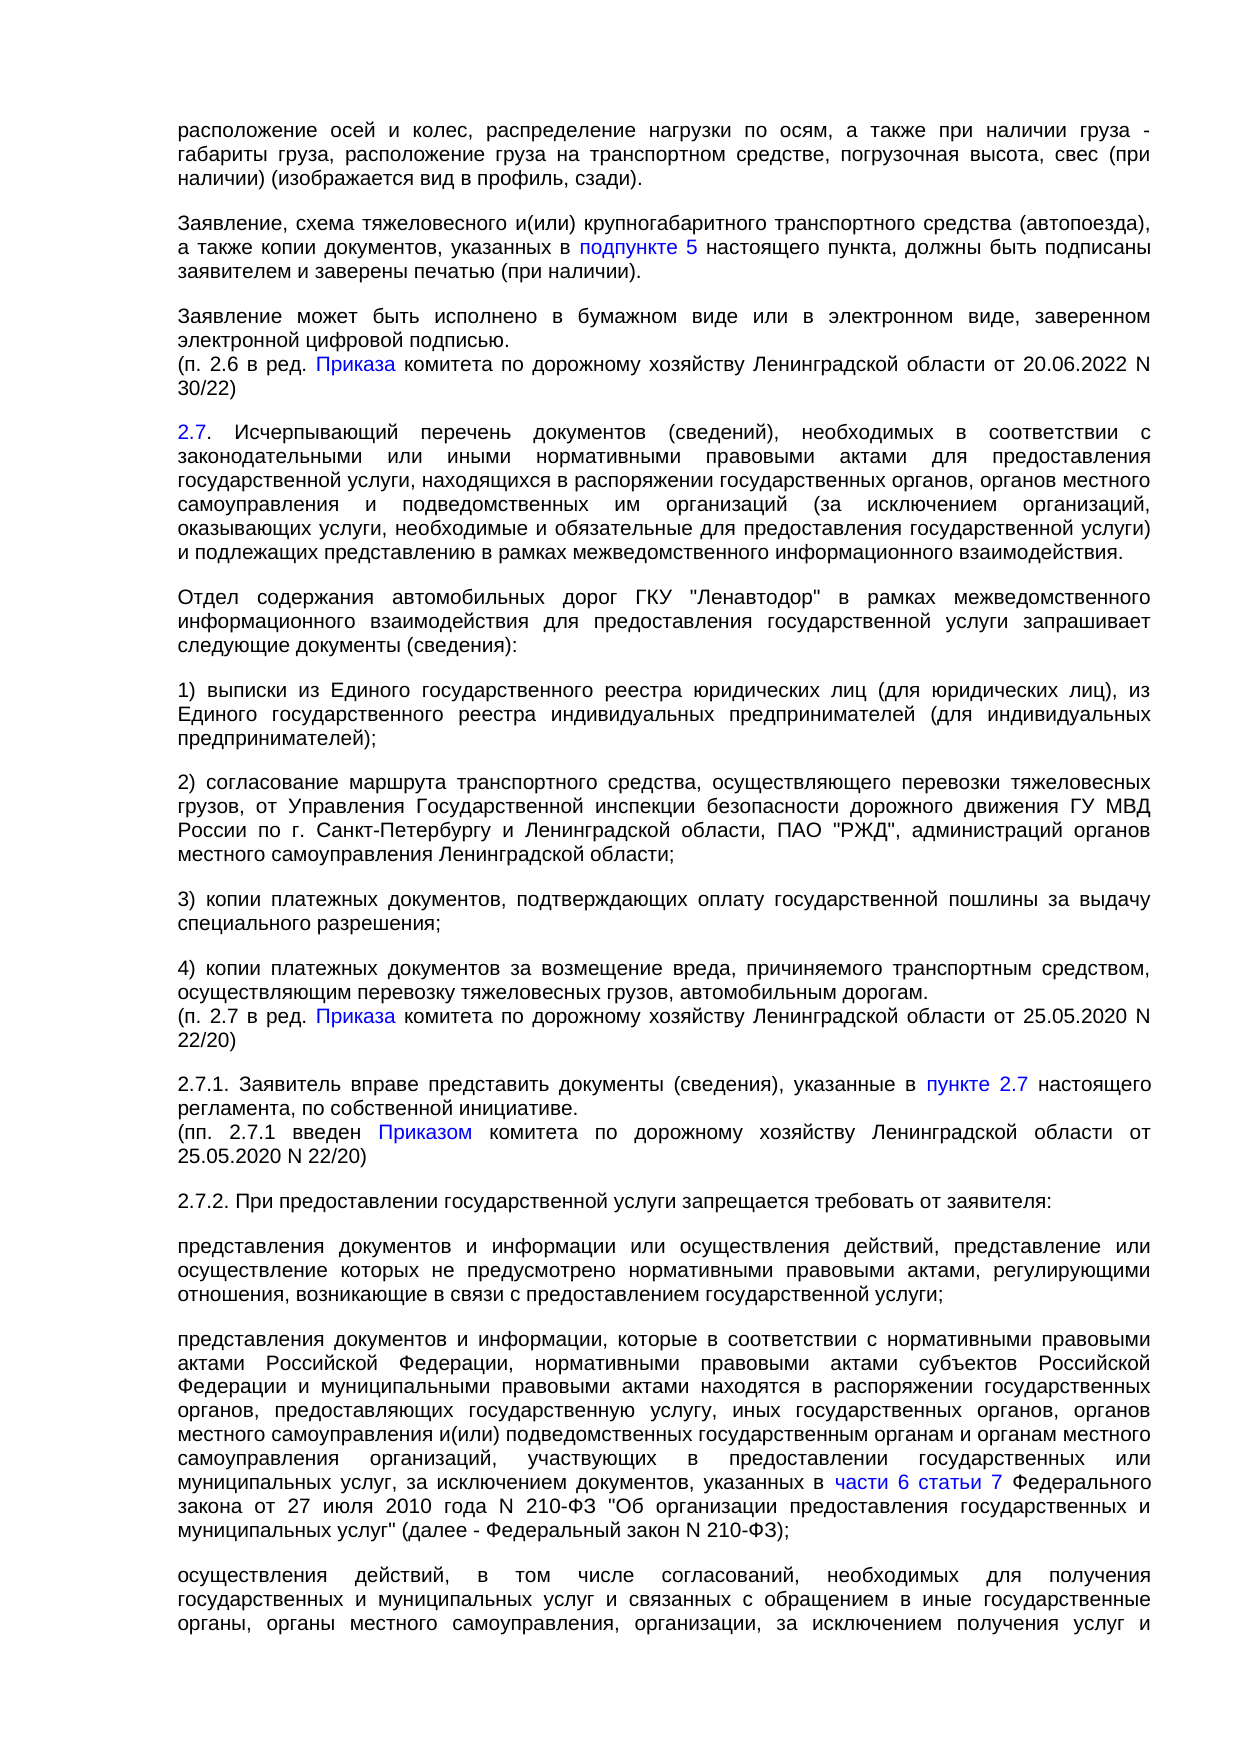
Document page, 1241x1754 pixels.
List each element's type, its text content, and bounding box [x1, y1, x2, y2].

text 3) копии платежных документов, подтверждающих оплату государственной пошлины за выдачу специального разрешения; [177, 887, 1152, 935]
text (п. 2.6 в ред. Приказа комитета по дорожному хозяйству Ленинградской области от 20.06.2022 N 30/22) [177, 351, 1152, 399]
text 2.7.2. При предоставлении государственной услуги запрещается требовать от заявителя: [177, 1189, 1152, 1213]
text 2.7. Исчерпывающий перечень документов (сведений), необходимых в соответствии с законодательными или иными нормативными правовыми актами для предоставления государственной услуги, находящихся в распоряжении государственных органов, органов местного самоуправления и подведомственных им организаций (за исключением организаций, оказывающих услуги, необходимые и обязательные для предоставления государственной услуги) и подлежащих представлению в рамках межведомственного информационного взаимодействия. [177, 420, 1152, 564]
text 2.7.1. Заявитель вправе представить документы (сведения), указанные в пункте 2.7 настоящего регламента, по собственной инициативе. [177, 1072, 1152, 1120]
text представления документов и информации, которые в соответствии с нормативными правовыми актами Российской Федерации, нормативными правовыми актами субъектов Российской Федерации и муниципальными правовыми актами находятся в распоряжении государственных органов, предоставляющих государственную услугу, иных государственных органов, органов местного самоуправления и(или) подведомственных государственным органам и органам местного самоуправления организаций, участвующих в предоставлении государственных или муниципальных услуг, за исключением документов, указанных в части 6 статьи 7 Федерального закона от 27 июля 2010 года N 210-ФЗ "Об организации предоставления государственных и муниципальных услуг" (далее - Федеральный закон N 210-ФЗ); [177, 1326, 1152, 1542]
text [177, 118, 1152, 190]
text Отдел содержания автомобильных дорог ГКУ "Ленавтодор" в рамках межведомственного информационного взаимодействия для предоставления государственной услуги запрашивает следующие документы (сведения): [177, 585, 1152, 657]
text Заявление может быть исполнено в бумажном виде или в электронном виде, заверенном электронной цифровой подписью. [177, 303, 1152, 351]
text (пп. 2.7.1 введен Приказом комитета по дорожному хозяйству Ленинградской области от 25.05.2020 N 22/20) [177, 1120, 1152, 1168]
text 2) согласование маршрута транспортного средства, осуществляющего перевозки тяжеловесных грузов, от Управления Государственной инспекции безопасности дорожного движения ГУ МВД России по г. Санкт-Петербургу и Ленинградской области, ПАО "РЖД", администраций органов местного самоуправления Ленинградской области; [177, 770, 1152, 866]
text Заявление, схема тяжеловесного и(или) крупногабаритного транспортного средства (автопоезда), а также копии документов, указанных в подпункте 5 настоящего пункта, должны быть подписаны заявителем и заверены печатью (при наличии). [177, 211, 1152, 283]
text 1) выписки из Единого государственного реестра юридических лиц (для юридических лиц), из Единого государственного реестра индивидуальных предпринимателей (для индивидуальных предпринимателей); [177, 677, 1152, 749]
text 4) копии платежных документов за возмещение вреда, причиняемого транспортным средством, осуществляющим перевозку тяжеловесных грузов, автомобильным дорогам. [177, 956, 1152, 1003]
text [177, 1563, 1152, 1635]
text представления документов и информации или осуществления действий, представление или осуществление которых не предусмотрено нормативными правовыми актами, регулирующими отношения, возникающие в связи с предоставлением государственной услуги; [177, 1234, 1152, 1306]
text (п. 2.7 в ред. Приказа комитета по дорожному хозяйству Ленинградской области от 25.05.2020 N 22/20) [177, 1003, 1152, 1051]
